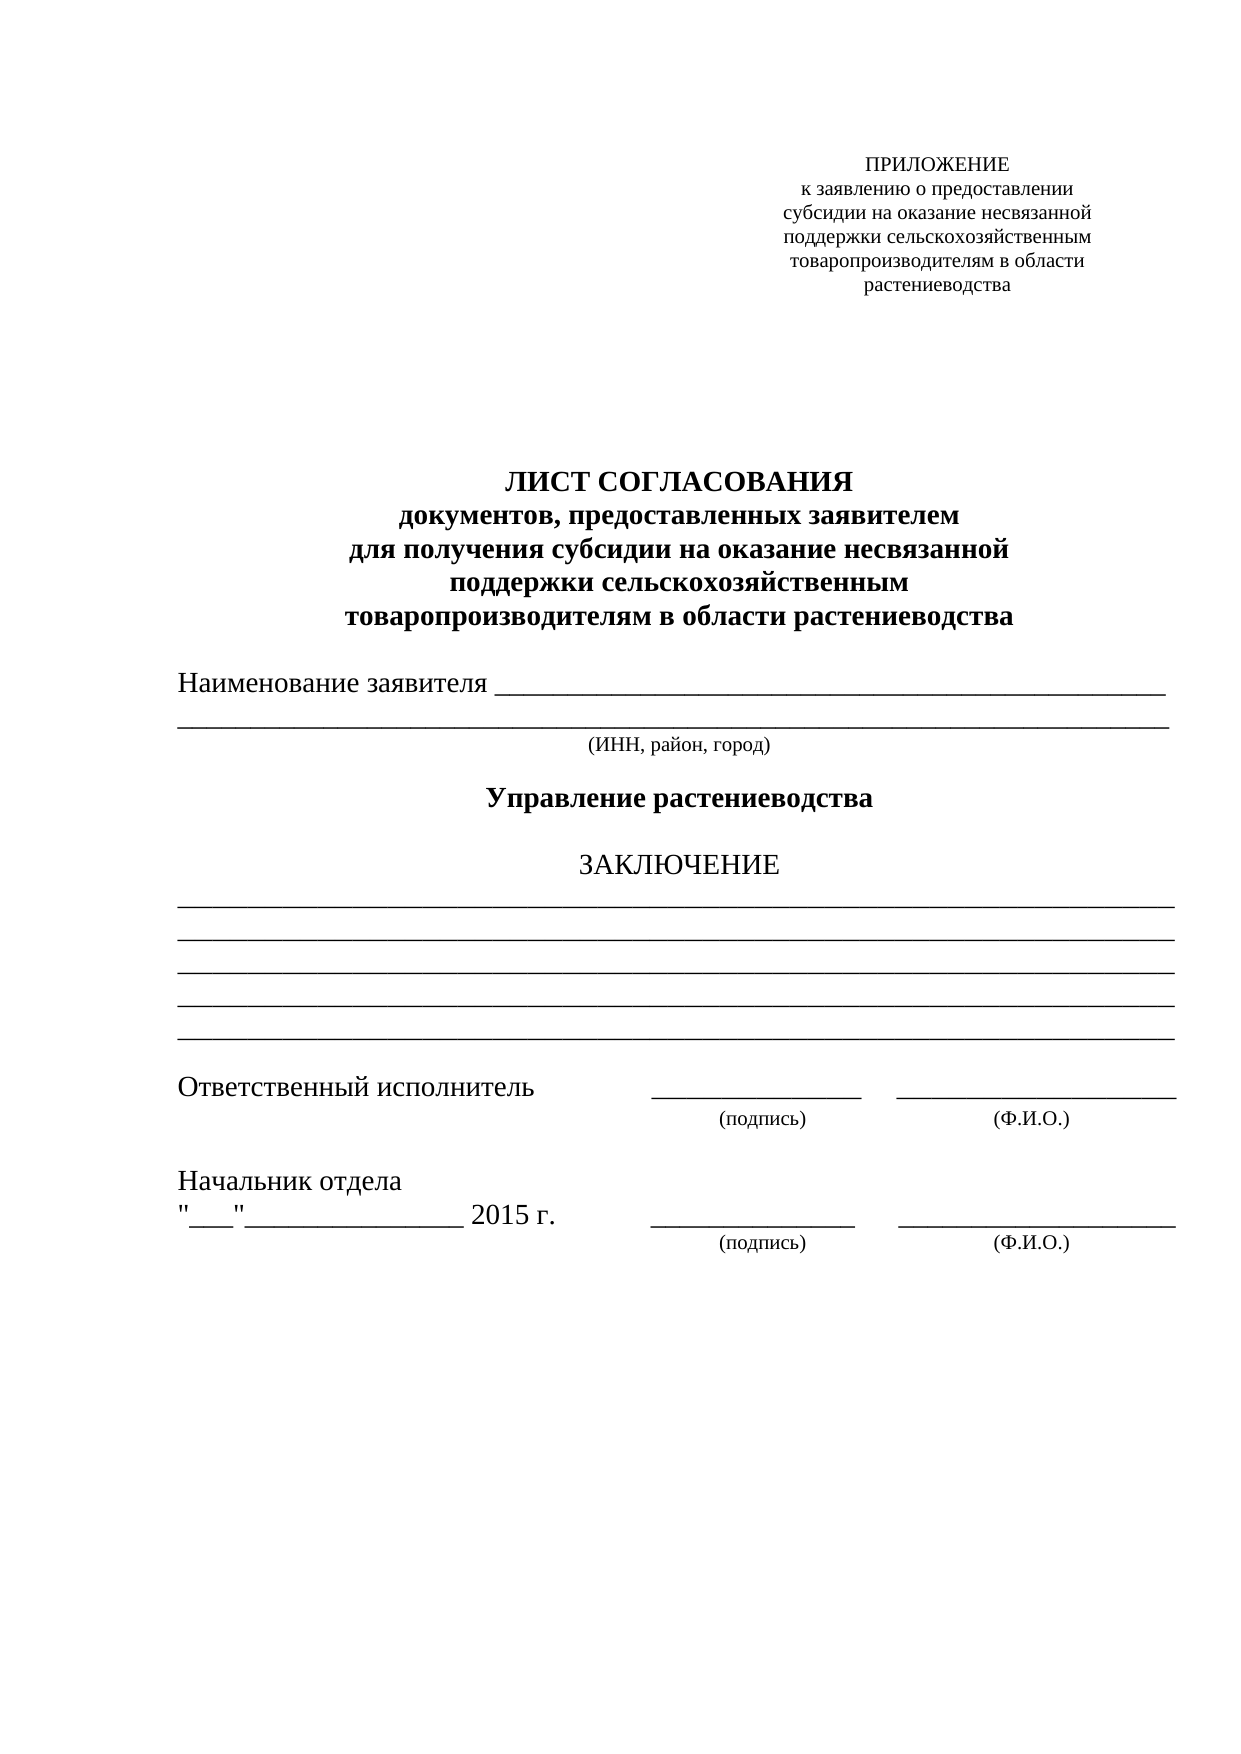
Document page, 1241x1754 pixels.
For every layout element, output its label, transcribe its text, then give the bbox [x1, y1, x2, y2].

text Управление растениеводства [177, 780, 1181, 814]
text Ответственный исполнитель ____________ ________________ [177, 1069, 1181, 1106]
text ____________________________________________________________________ [177, 698, 1181, 732]
text товаропроизводителям в области растениеводства [177, 598, 1181, 631]
text растениеводства [693, 272, 1181, 296]
text (ИНН, район, город) [177, 732, 1181, 756]
text к заявлению о предоставлении [693, 176, 1181, 200]
text (подпись) (Ф.И.О.) [177, 1106, 1181, 1130]
text _________________________________________________________ [177, 881, 1181, 914]
text "___"_______________ 2015 г. ______________ ___________________ [177, 1197, 1181, 1230]
text Наименование заявителя ______________________________________________ [177, 665, 1181, 698]
text (подпись) (Ф.И.О.) [177, 1230, 1181, 1254]
text документов, предоставленных заявителем [177, 497, 1181, 531]
text ____________________________________________________________________________________________________________________________________________________________________________________________________________________________________ [177, 914, 1181, 1046]
text поддержки сельскохозяйственным [177, 564, 1181, 598]
text ЗАКЛЮЧЕНИЕ [177, 847, 1181, 881]
text для получения субсидии на оказание несвязанной [177, 531, 1181, 564]
text ПРИЛОЖЕНИЕ [693, 152, 1181, 176]
text Начальник отдела [177, 1163, 1181, 1197]
text товаропроизводителям в области [693, 248, 1181, 272]
text ЛИСТ СОГЛАСОВАНИЯ [177, 464, 1181, 497]
text поддержки сельскохозяйственным [693, 224, 1181, 248]
text субсидии на оказание несвязанной [693, 200, 1181, 224]
